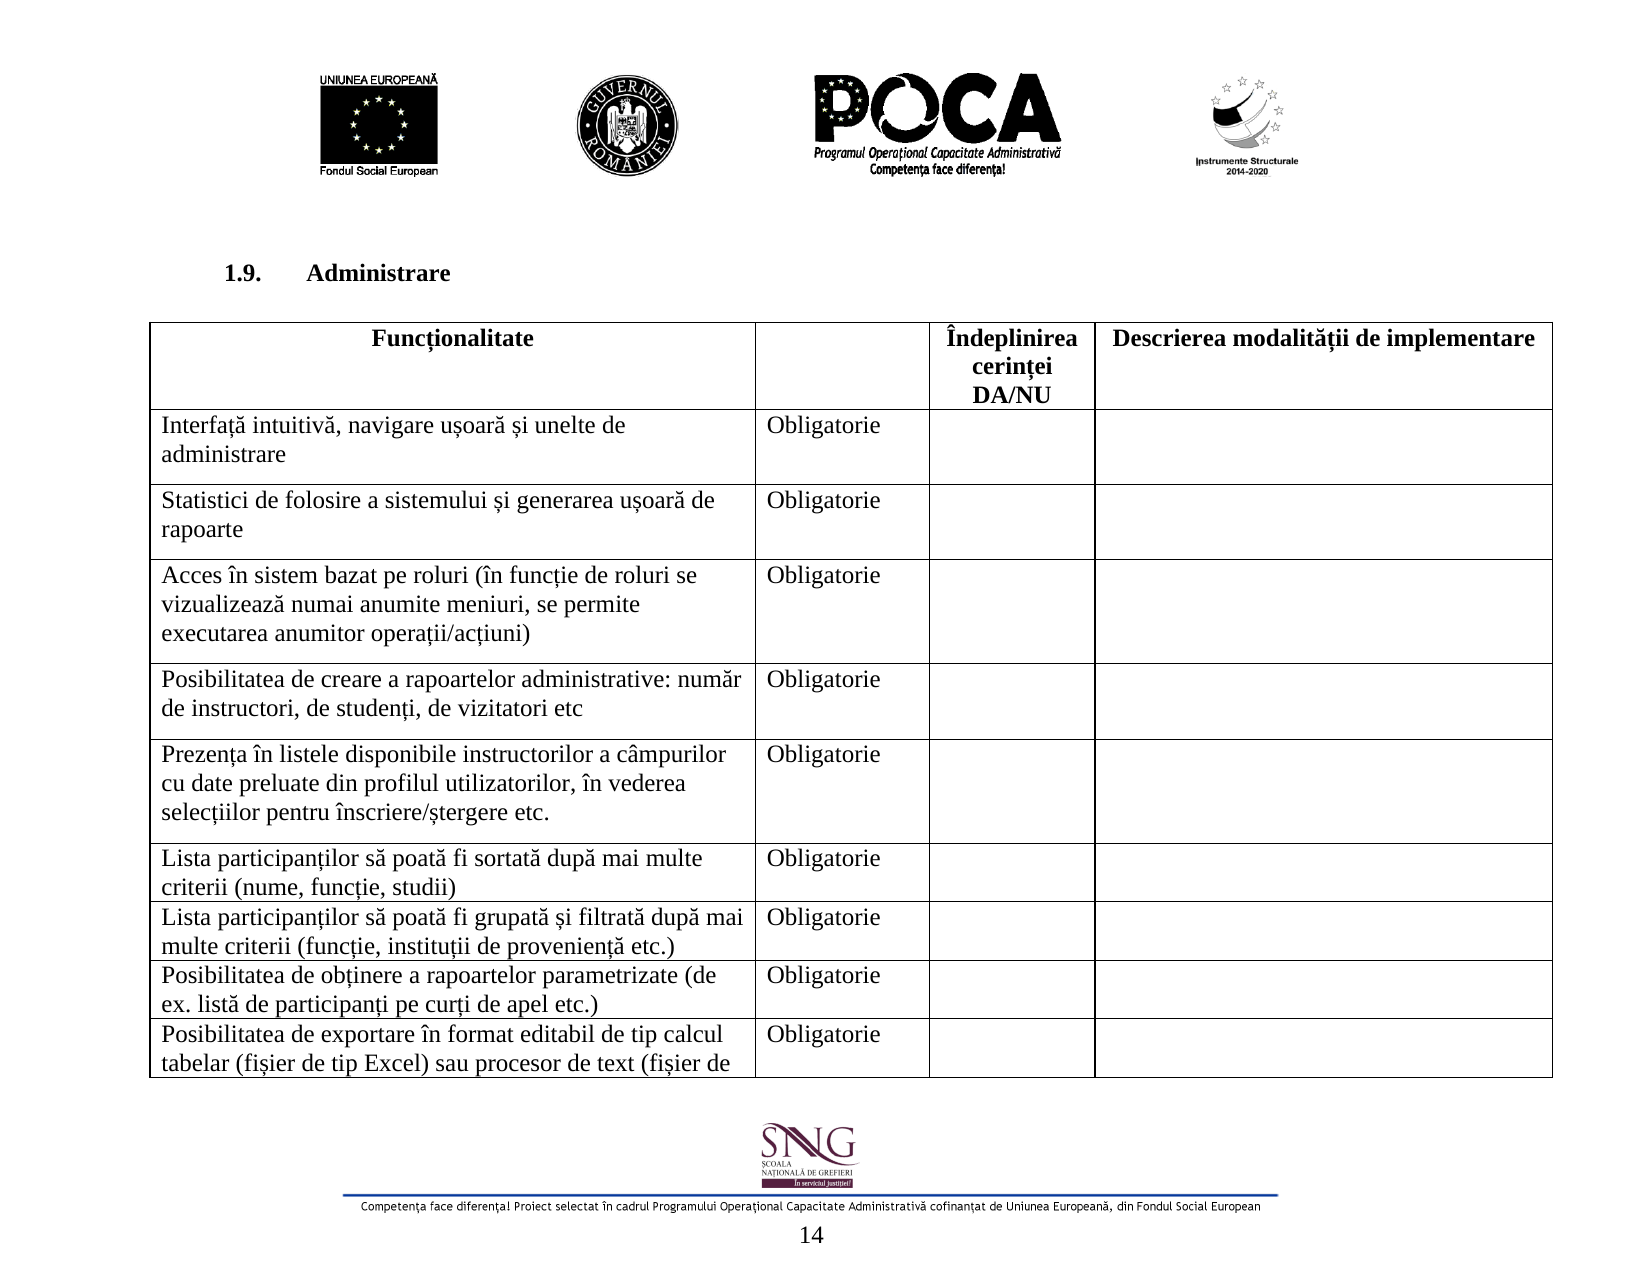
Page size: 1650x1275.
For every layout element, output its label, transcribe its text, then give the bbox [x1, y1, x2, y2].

picture [318, 73, 1304, 177]
table_cell Obligatorie [756, 1019, 929, 1077]
table_cell [930, 844, 1094, 901]
table_cell [1096, 410, 1552, 484]
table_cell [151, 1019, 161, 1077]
table_cell [930, 485, 1094, 559]
table_cell Obligatorie [756, 410, 929, 484]
table_cell Obligatorie [756, 560, 929, 663]
picture [323, 1118, 1299, 1220]
table_cell Obligatorie [756, 844, 929, 901]
table_cell [1096, 961, 1552, 1018]
table_header Descrierea modalității de implementare [1096, 323, 1552, 409]
table_cell Statistici de folosire a sistemului și generarea ușoară de rapoarte [151, 485, 755, 559]
table_cell [930, 902, 1094, 959]
table_cell Obligatorie [756, 740, 929, 842]
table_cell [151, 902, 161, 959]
table_cell [1096, 844, 1552, 901]
table_cell Acces în sistem bazat pe roluri (în funcție de roluri se vizualizează numai anumite meniuri, se permite executarea anumitor operații/acțiuni) [151, 560, 755, 663]
table_cell Obligatorie [756, 664, 929, 738]
table_cell Obligatorie [756, 902, 929, 959]
table_cell [930, 1019, 1094, 1077]
table_cell Prezența în listele disponibile instructorilor a câmpurilor cu date preluate din profilul utilizatorilor, în vederea selecțiilor pentru înscriere/ștergere etc. [151, 740, 755, 842]
table_cell [1096, 1019, 1552, 1077]
table_cell [930, 740, 1094, 842]
table_cell [1096, 740, 1552, 842]
table_header [756, 323, 929, 409]
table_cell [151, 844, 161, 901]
table_cell Posibilitatea de creare a rapoartelor administrative: număr de instructori, de studenți, de vizitatori etc [151, 664, 755, 738]
table_cell [930, 664, 1094, 738]
table_cell [930, 961, 1094, 1018]
subtitle Administrare [224, 258, 1472, 287]
table_cell [930, 560, 1094, 663]
table_cell Interfață intuitivă, navigare ușoară și unelte de administrare [151, 410, 755, 484]
table_header Îndeplinirea cerinței DA/NU [930, 323, 1094, 409]
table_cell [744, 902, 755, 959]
table_cell Obligatorie [756, 485, 929, 559]
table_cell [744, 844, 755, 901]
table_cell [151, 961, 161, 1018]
table_cell [930, 410, 1094, 484]
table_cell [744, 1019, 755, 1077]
table_cell [1096, 560, 1552, 663]
table_cell [1096, 902, 1552, 959]
table_cell [1096, 485, 1552, 559]
table_cell Obligatorie [756, 961, 929, 1018]
table_header Funcționalitate [151, 323, 755, 409]
table_cell [1096, 664, 1552, 738]
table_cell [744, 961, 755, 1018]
